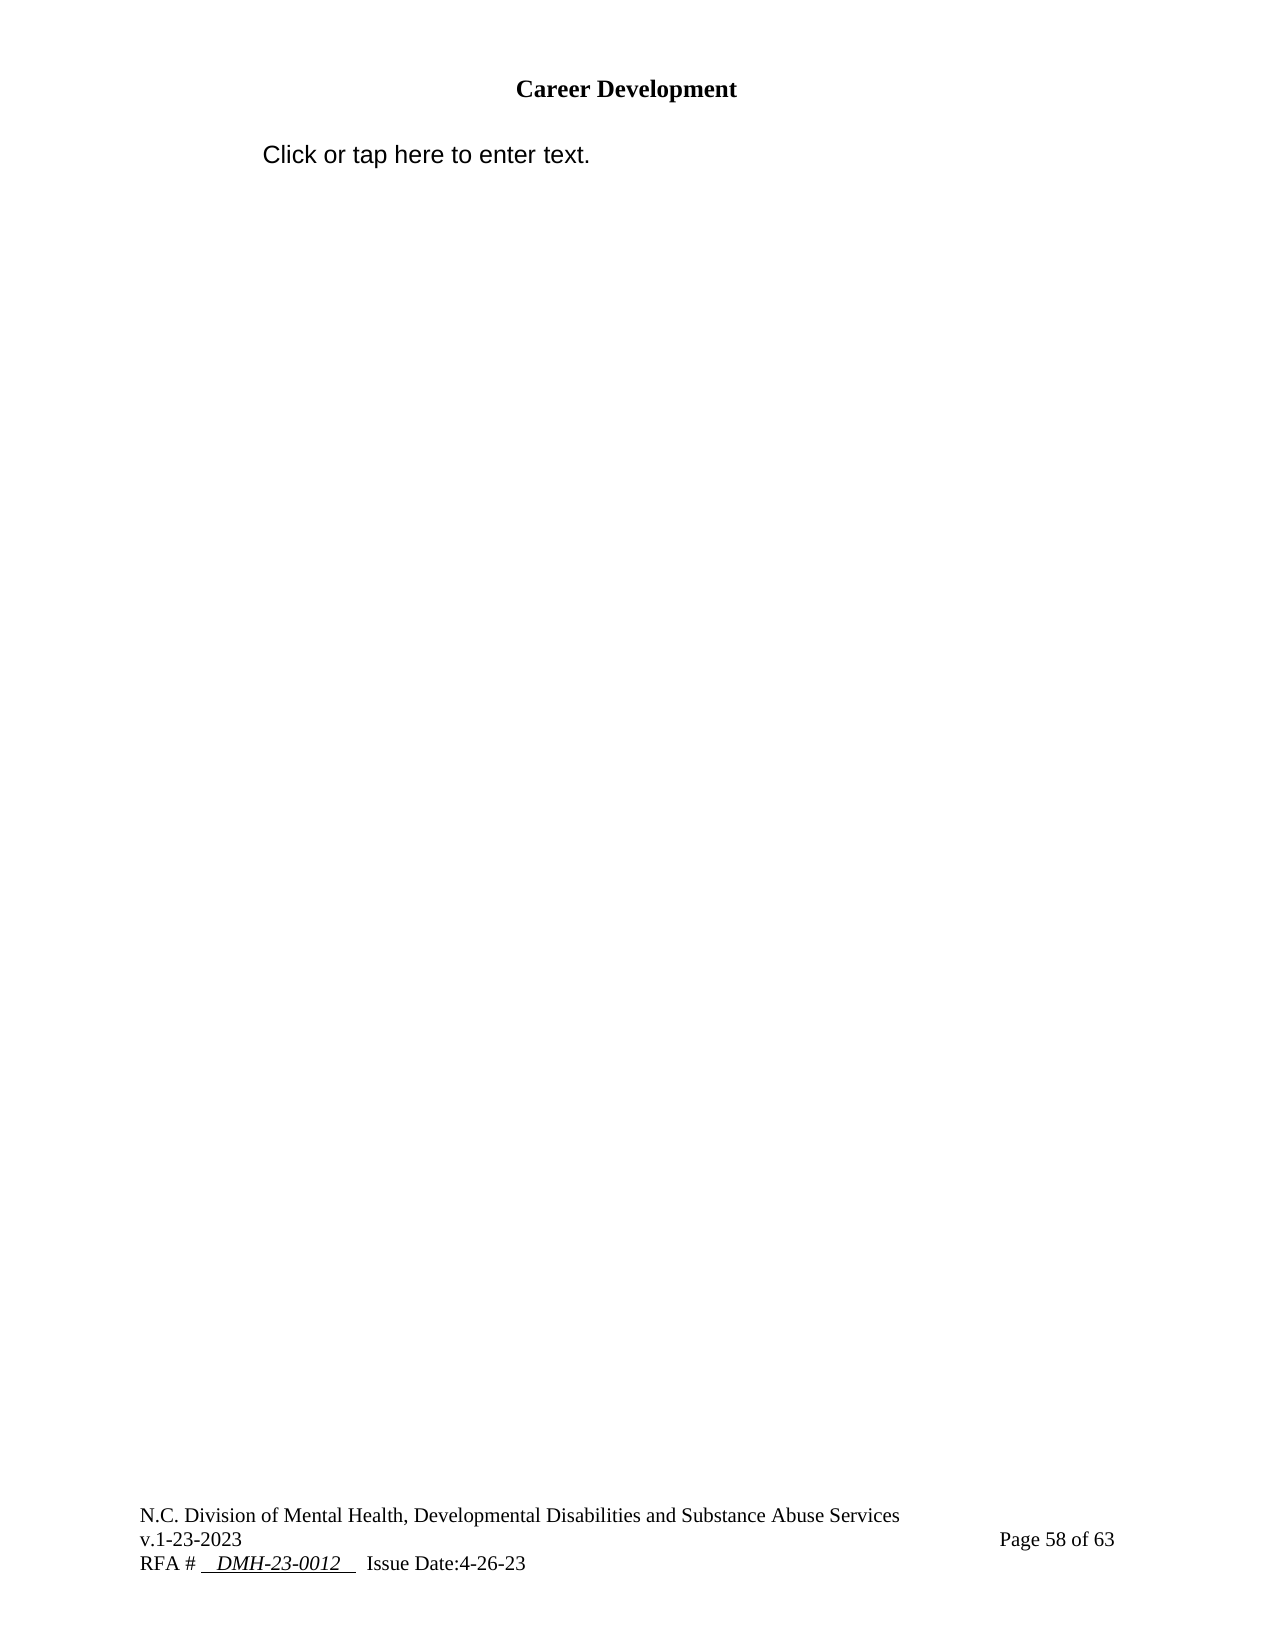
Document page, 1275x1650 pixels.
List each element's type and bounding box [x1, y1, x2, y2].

list [225, 139, 1120, 168]
